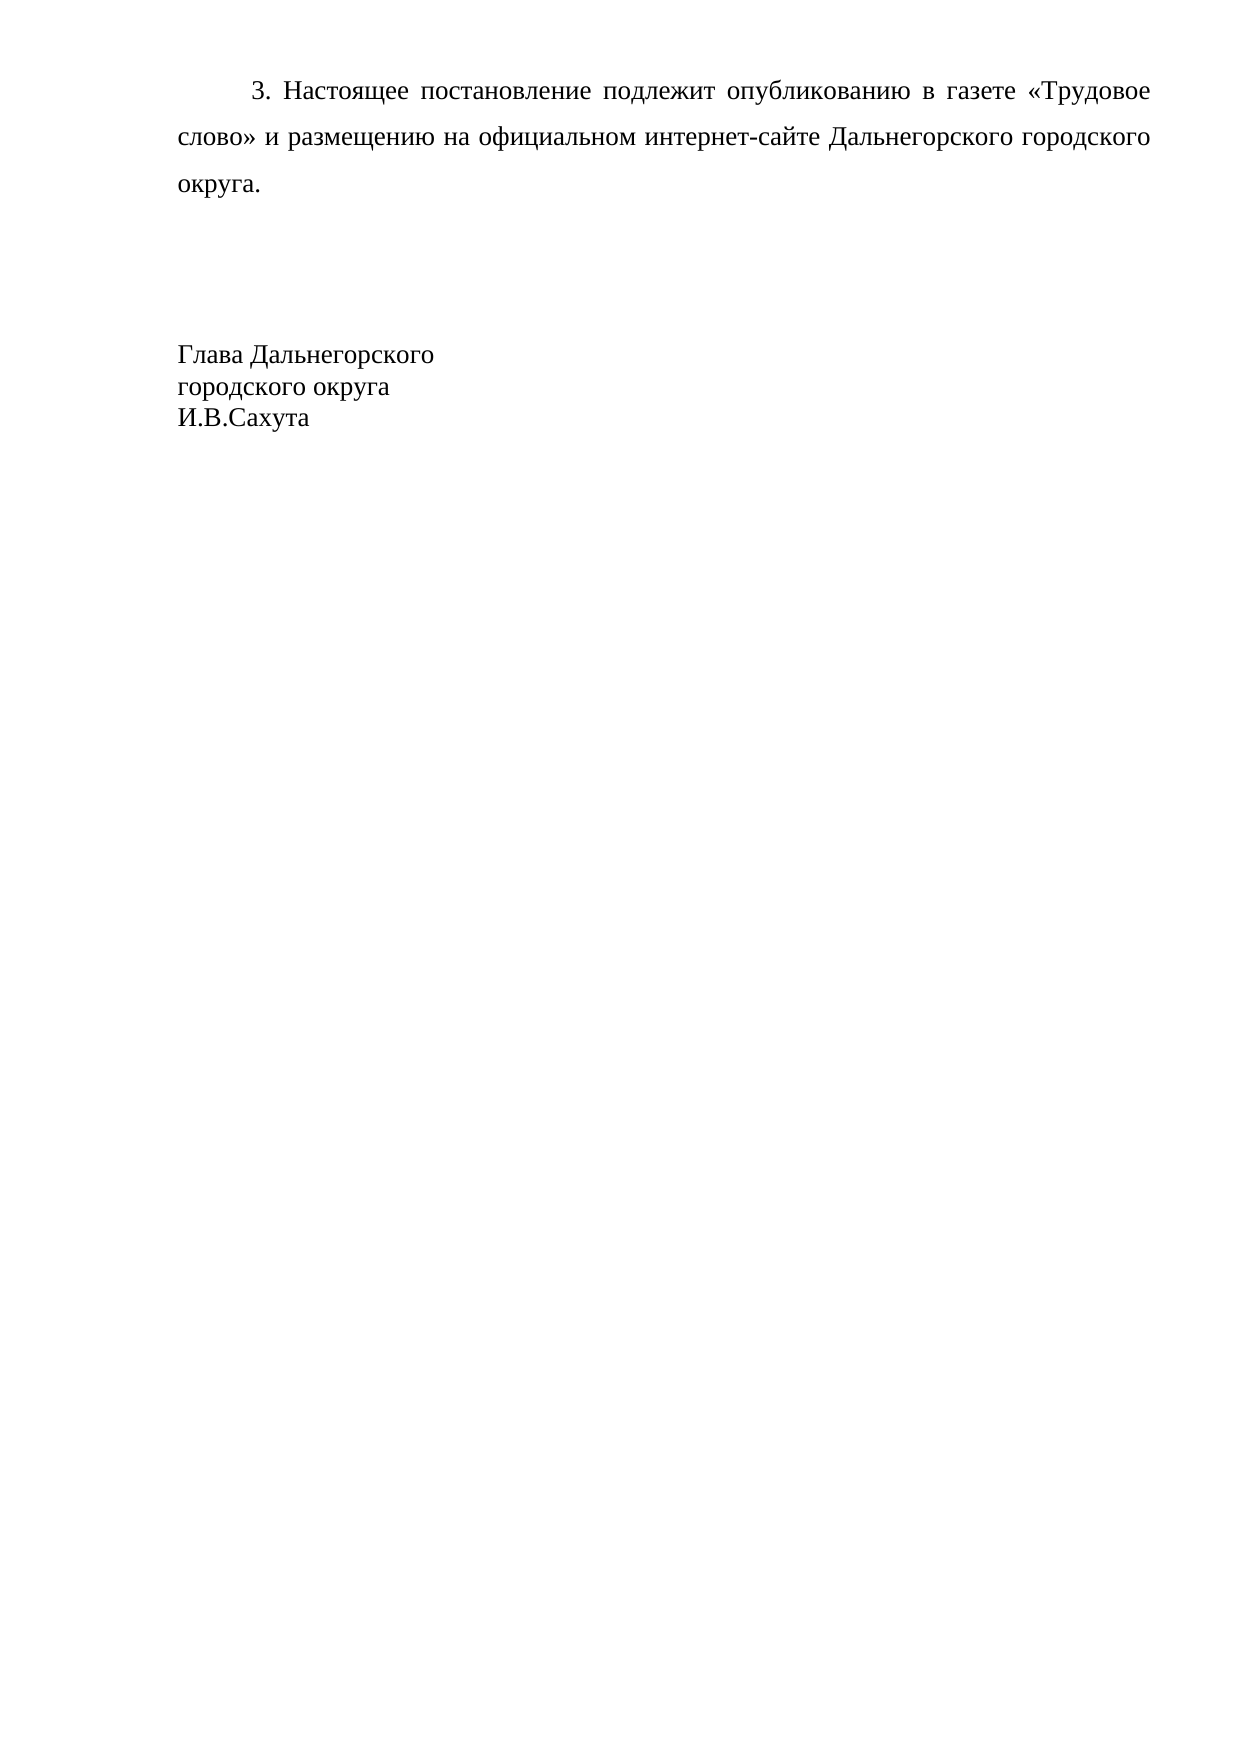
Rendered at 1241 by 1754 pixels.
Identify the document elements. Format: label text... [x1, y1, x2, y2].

text городского округа И.В.Сахута [177, 369, 1152, 432]
text 3. Настоящее постановление подлежит опубликованию в газете «Трудовое слово» и размещению на официальном интернет-сайте Дальнегорского городского округа. [177, 74, 1152, 198]
text Глава Дальнегорского [177, 338, 1152, 369]
